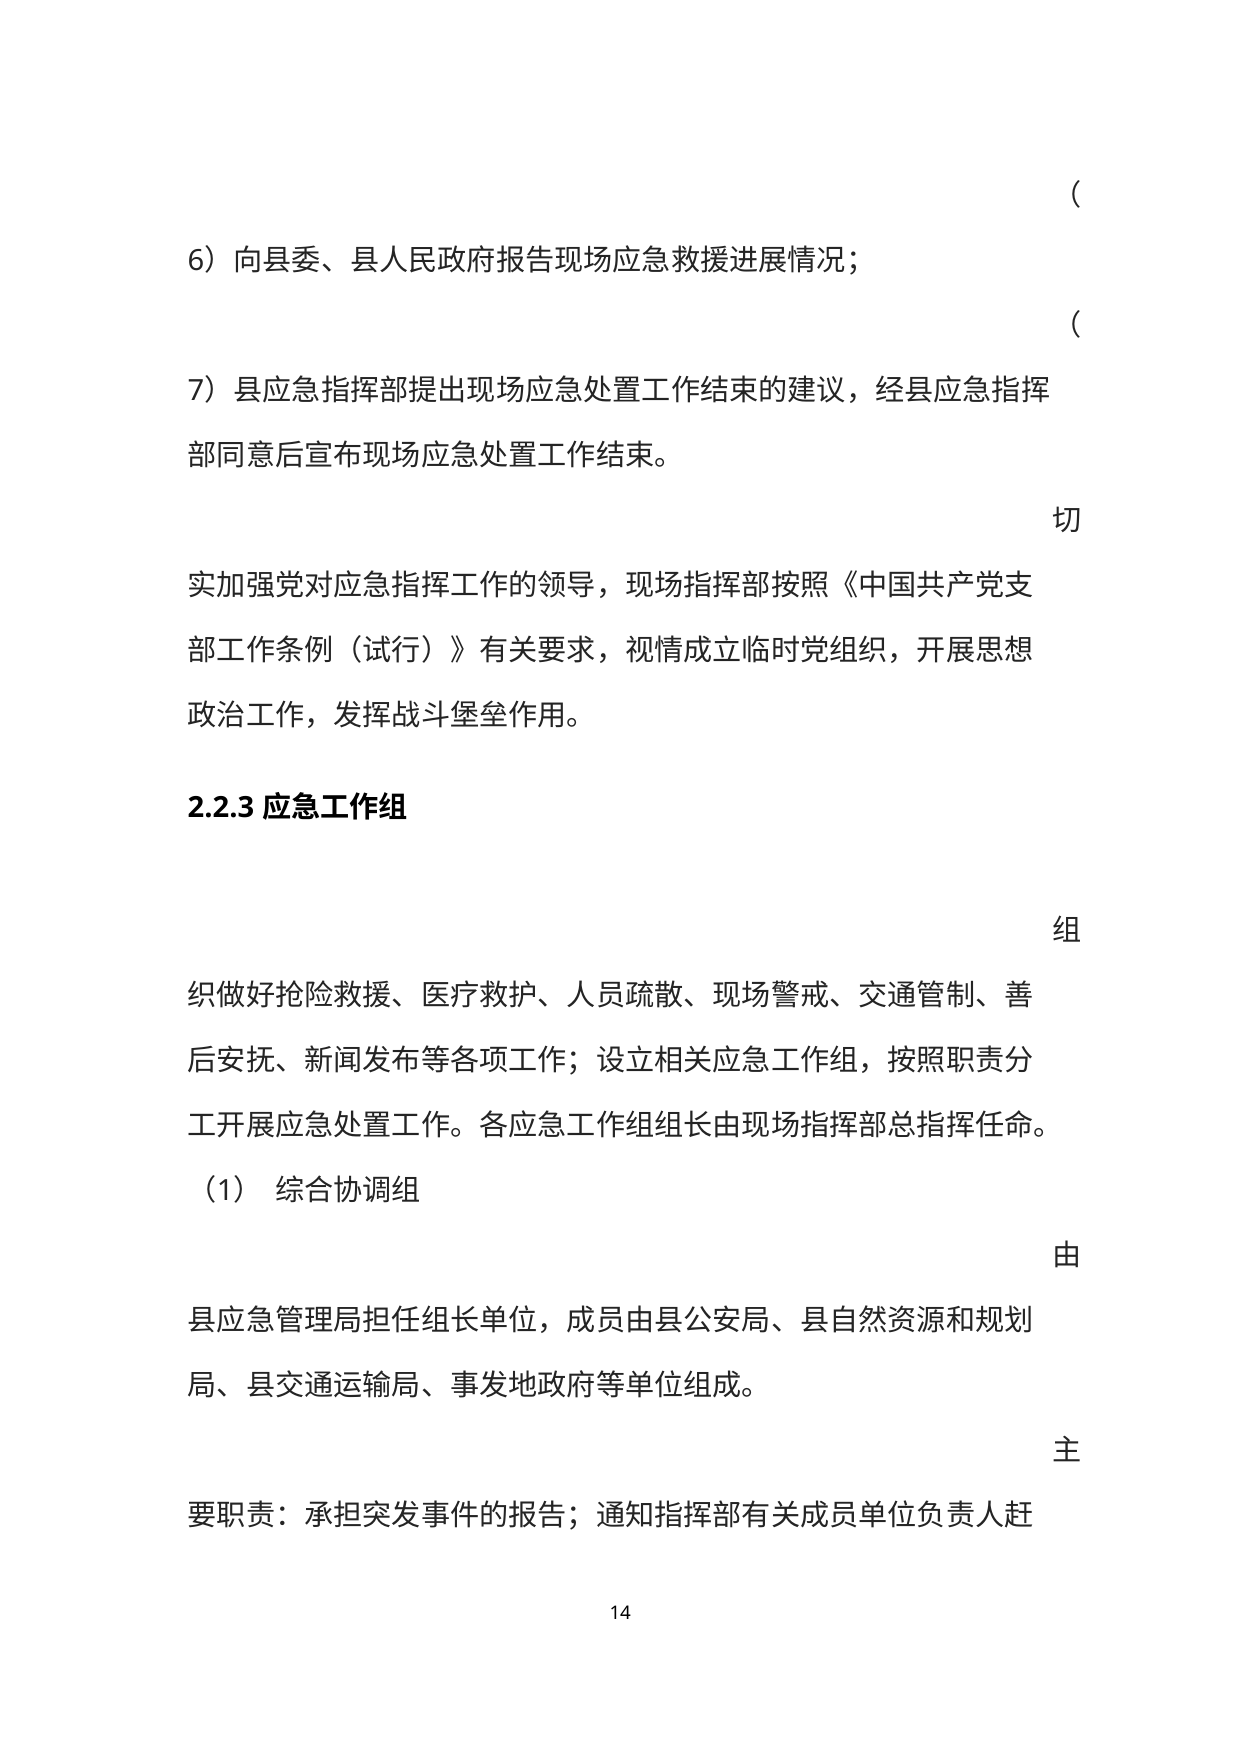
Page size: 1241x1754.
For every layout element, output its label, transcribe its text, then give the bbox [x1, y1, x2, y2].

text 切实加强党对应急指挥工作的领导，现场指挥部按照《中国共产党支部工作条例（试行）》有关要求，视情成立临时党组织，开展思想政治工作，发挥战斗堡垒作用。 [187, 485, 1053, 745]
text 组织做好抢险救援、医疗救护、人员疏散、现场警戒、交通管制、善后安抚、新闻发布等各项工作；设立相关应急工作组，按照职责分工开展应急处置工作。各应急工作组组长由现场指挥部总指挥任命。 [187, 895, 1053, 1155]
text （6）向县委、县人民政府报告现场应急救援进展情况； [187, 160, 1053, 290]
list 综合协调组 [187, 1155, 1053, 1220]
text （7）县应急指挥部提出现场应急处置工作结束的建议，经县应急指挥部同意后宣布现场应急处置工作结束。 [187, 290, 1053, 485]
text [187, 1415, 1053, 1545]
text 由县应急管理局担任组长单位，成员由县公安局、县自然资源和规划局、县交通运输局、事发地政府等单位组成。 [187, 1220, 1053, 1415]
subtitle 2.2.3 应急工作组 [187, 772, 1053, 837]
